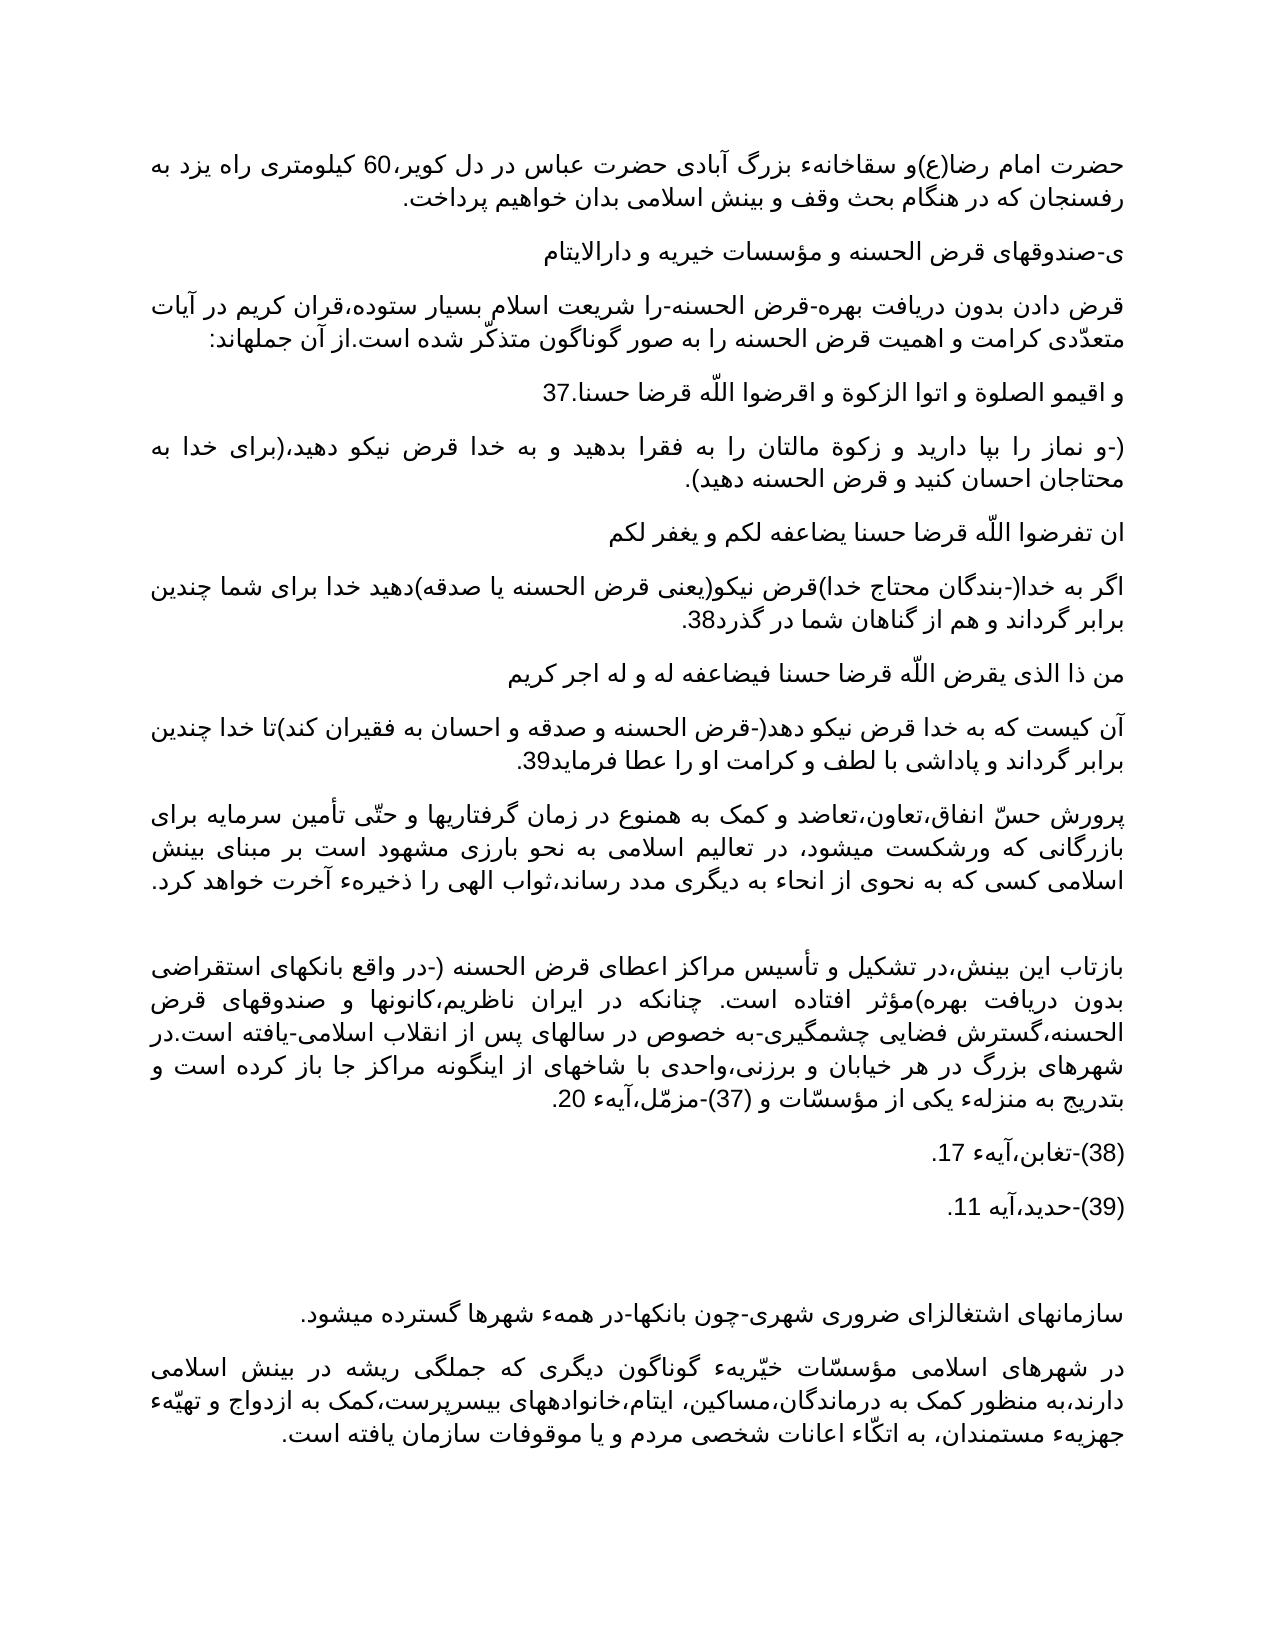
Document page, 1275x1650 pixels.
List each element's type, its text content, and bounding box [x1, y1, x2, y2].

text سازمانهای اشتغال‏زای ضروری شهری-چون بانکها-در همهء شهرها گسترده می‏شود. [150, 1299, 1125, 1328]
text ی-صندوقهای قرض الحسنه و مؤسسات خیریه و دارالایتام [150, 237, 1125, 266]
text اگر به خدا(-بندگان محتاج خدا)قرض نیکو(یعنی قرض الحسنه‏ یا صدقه)دهید خدا برای شما چندین برابر گرداند و هم از گناهان شما در گذرد38. [150, 572, 1125, 634]
text (39)-حدید،آیه 11. [150, 1192, 1125, 1220]
text و اقیمو الصلوة و اتوا الزکوة و اقرضوا اللّه قرضا حسنا.37 [150, 378, 1125, 406]
text (-و نماز را بپا دارید و زکوة مالتان را به فقرا بدهید و به خدا قرض‏ نیکو دهید،(برای خدا به محتاجان احسان کنید و قرض الحسنه دهید). [150, 431, 1125, 493]
text پرورش حسّ انفاق،تعاون،تعاضد و کمک به همنوع در زمان‏ گرفتاریها و حتّی تأمین سرمایه برای بازرگانی که ورشکست می‏شود، در تعالیم اسلامی به نحو بارزی مشهود است بر مبنای بینش اسلامی کسی که‏ به نحوی از انحاء به دیگری مدد رساند،ثواب الهی را ذخیرهء آخرت‏ خواهد کرد. [150, 800, 1125, 927]
text آن کیست که به خدا قرض نیکو دهد(-قرض الحسنه و صدقه و احسان به فقیران کند)تا خدا چندین برابر گرداند و پاداشی با لطف و کرامت او را عطا فرماید39. [150, 713, 1125, 775]
text قرض دادن بدون دریافت بهره-قرض الحسنه-را شریعت اسلام‏ بسیار ستوده،قران کریم در آیات متعدّدی کرامت و اهمیت قرض الحسنه‏ را به صور گوناگون متذکّر شده است.از آن جمله‏اند: [150, 291, 1125, 352]
text در شهرهای اسلامی مؤسسّات خیّریهء گوناگون دیگری که جملگی‏ ریشه در بینش اسلامی دارند،به منظور کمک به درماندگان،مساکین، ایتام،خانواده‏های بی‏سرپرست،کمک به ازدواج و تهیّهء جهزیهء مستمندان، به اتکّاء اعانات شخصی مردم و یا موقوفات سازمان یافته است. [150, 1353, 1125, 1448]
text بازتاب این بینش،در تشکیل و تأسیس مراکز اعطای قرض الحسنه‏ (-در واقع بانکهای استقراضی بدون دریافت بهره)مؤثر افتاده است. چنان‏که در ایران ناظریم،کانونها و صندوقهای قرض الحسنه،گسترش‏ فضایی چشمگیری-به خصوص در سالهای پس از انقلاب اسلامی-یافته‏ است.در شهرهای بزرگ در هر خیابان و برزنی،واحدی با شاخه‏ای از این‏گونه مراکز جا باز کرده است و بتدریج به منزلهء یکی از مؤسسّات و (37)-مزمّل،آیهء 20. [150, 952, 1125, 1113]
text (38)-تغابن،آیهء 17. [150, 1138, 1125, 1166]
text من ذا الذی یقرض اللّه قرضا حسنا فیضاعفه له و له اجر کریم [150, 659, 1125, 688]
text ان تفرضوا اللّه قرضا حسنا یضاعفه لکم و یغفر لکم [150, 518, 1125, 547]
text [150, 150, 1125, 212]
